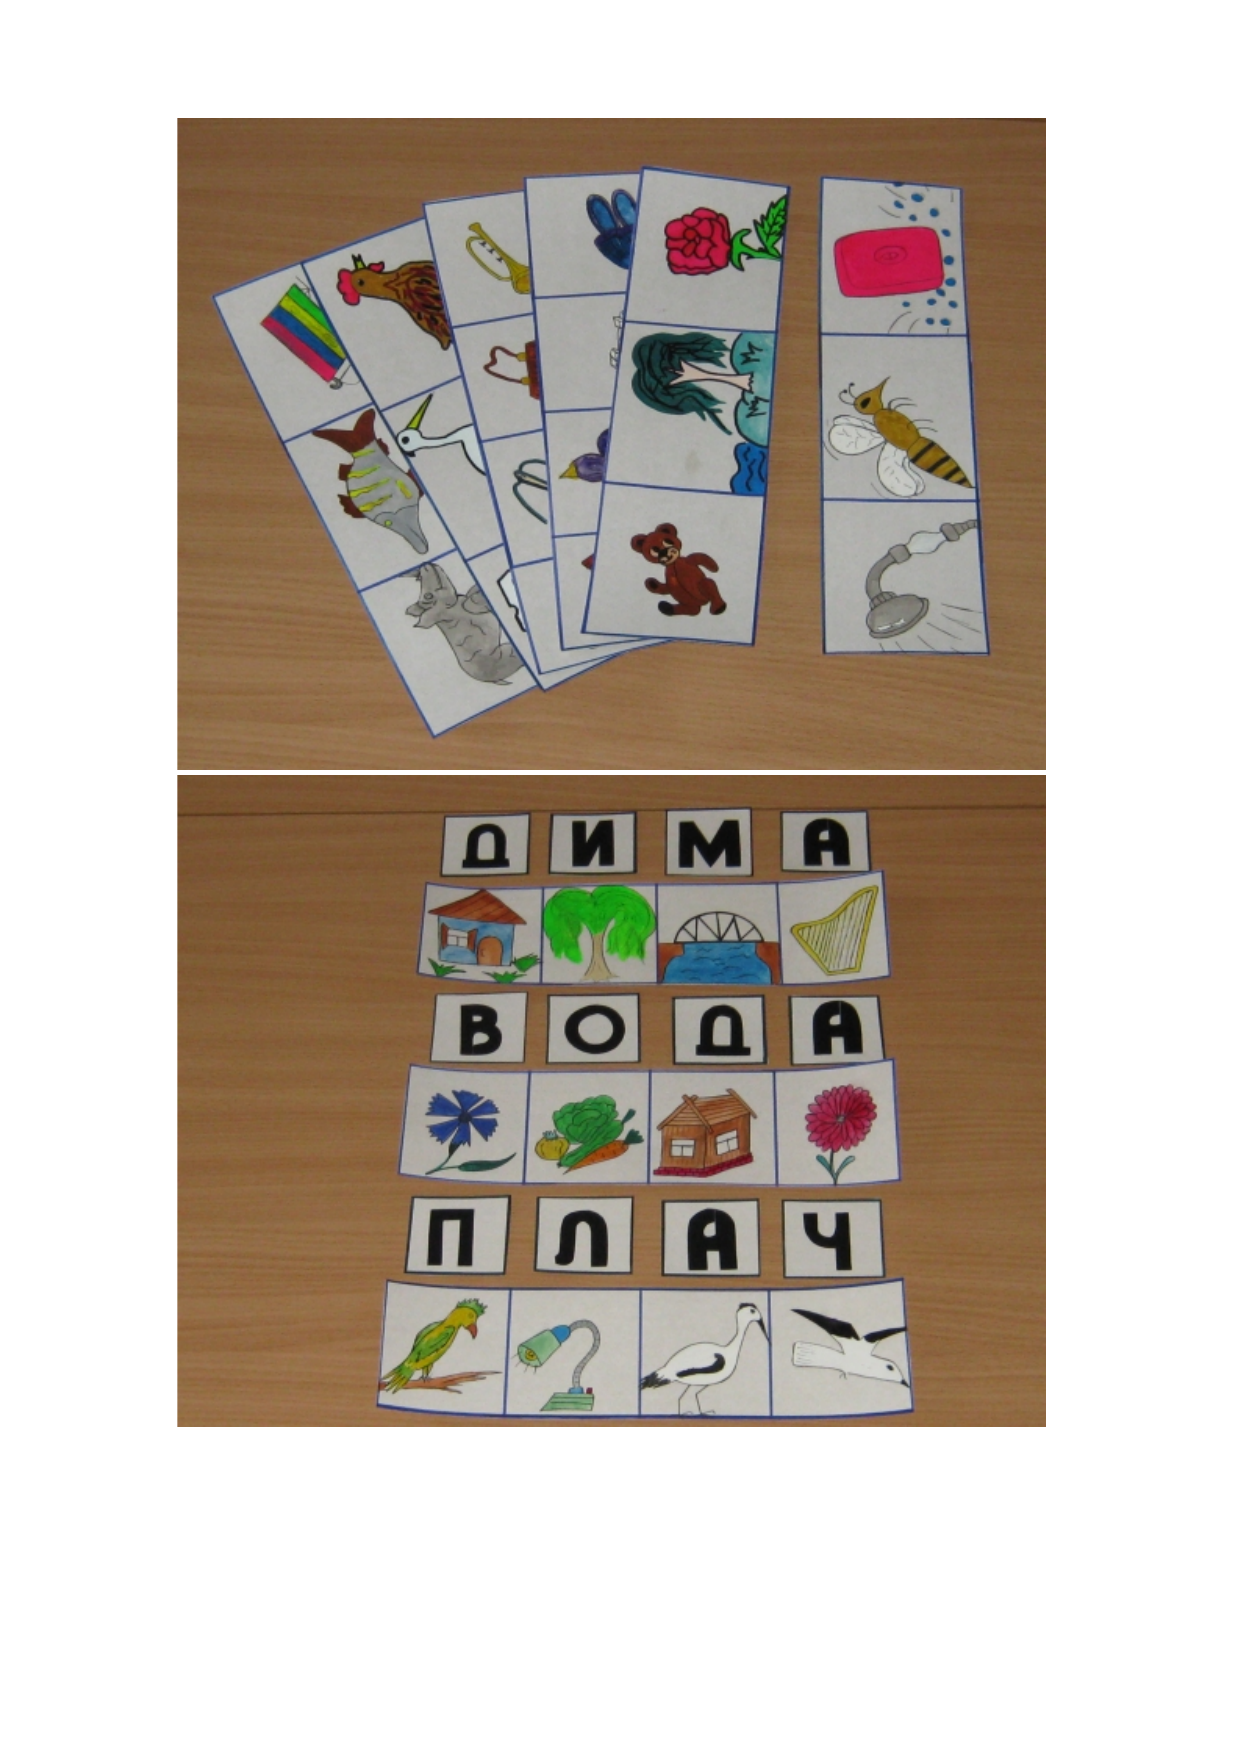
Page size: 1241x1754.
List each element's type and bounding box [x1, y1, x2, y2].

picture [177, 118, 1046, 770]
picture [177, 775, 1046, 1427]
